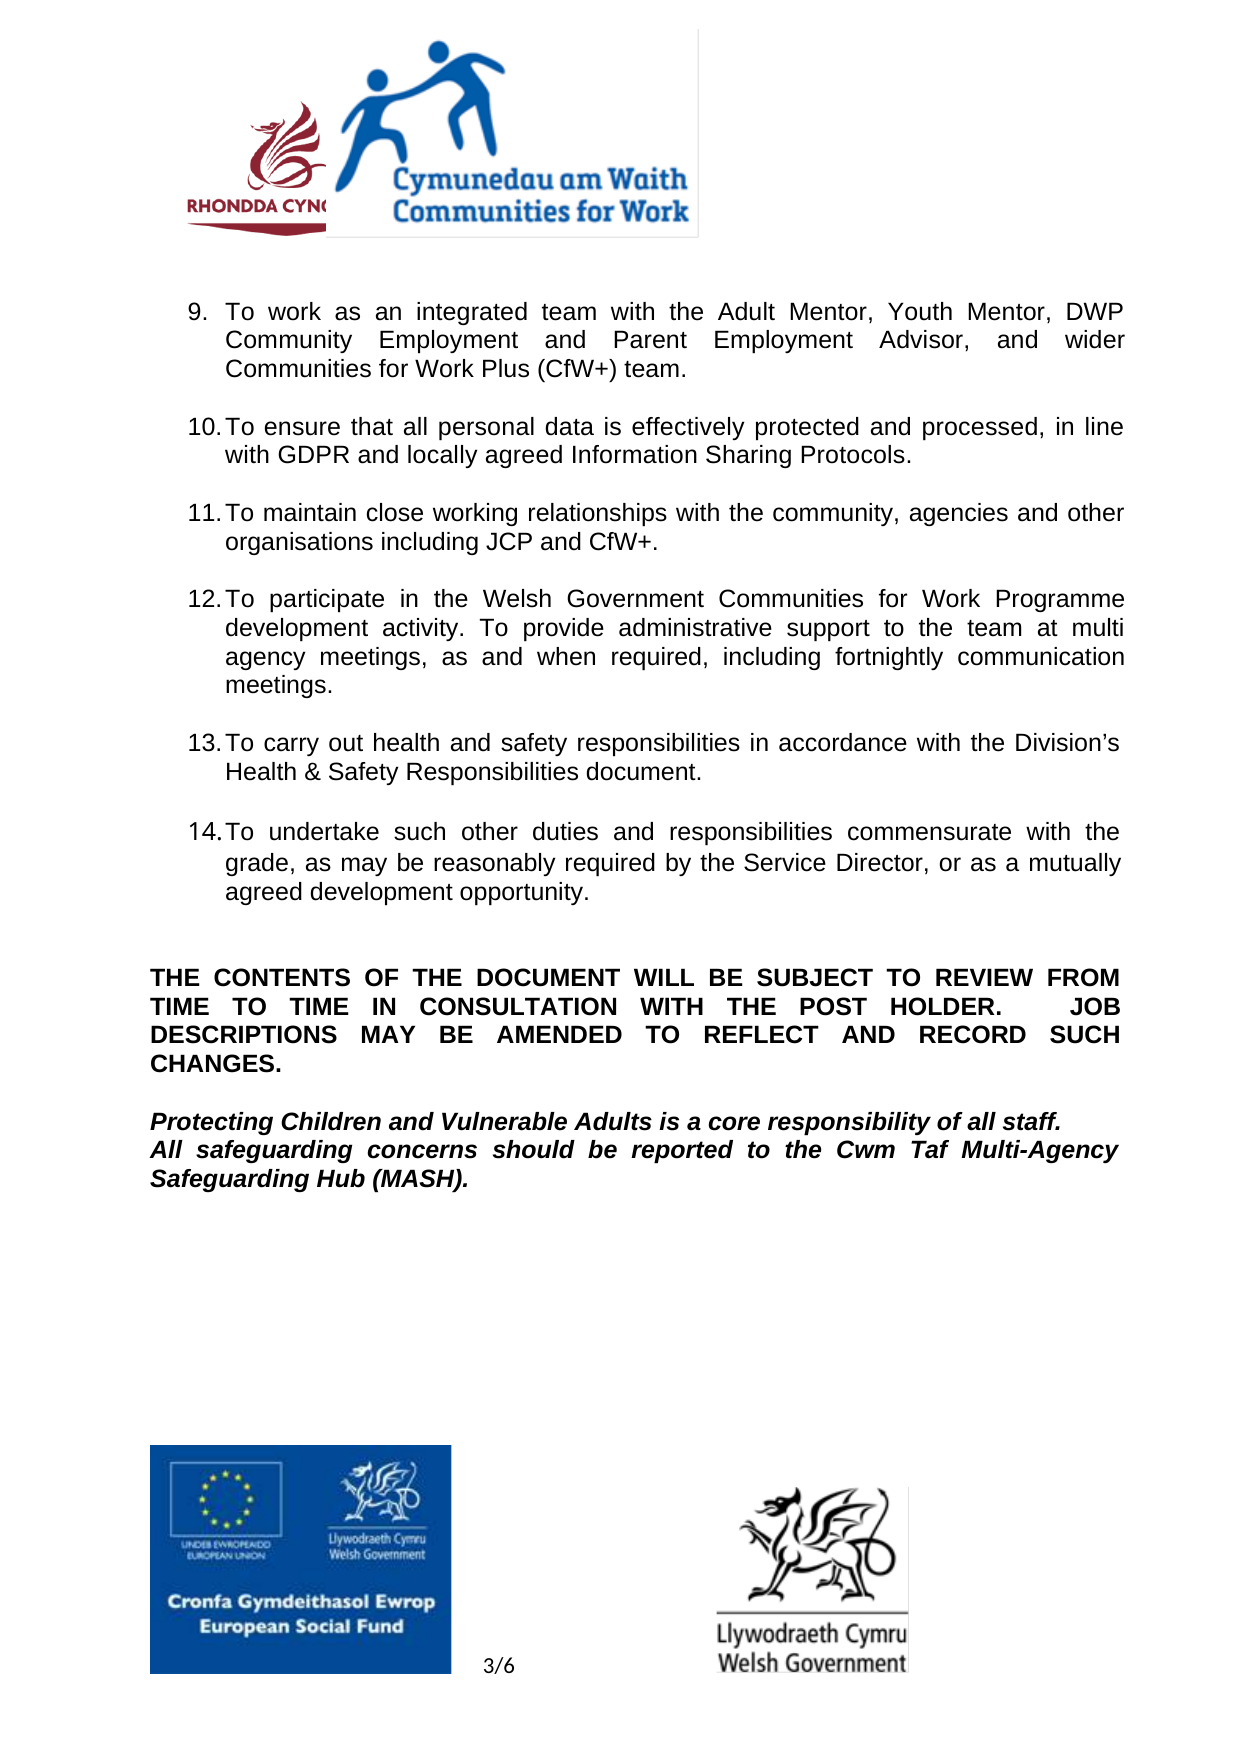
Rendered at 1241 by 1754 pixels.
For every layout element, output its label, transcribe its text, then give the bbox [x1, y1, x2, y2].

picture [187, 29, 700, 239]
text Protecting Children and Vulnerable Adults is a core responsibility of all staff. [150, 1107, 1122, 1136]
list To undertake such other duties and responsibilities commensurate with the grade, as may be reasonably required by the Service Director, or as a mutually agreed development opportunity. [187, 814, 1122, 906]
list To work as an integrated team with the Adult Mentor, Youth Mentor, DWP Community Employment and Parent Employment Advisor, and wider Communities for Work Plus (CfW+) team. [187, 296, 1126, 383]
list To maintain close working relationships with the community, agencies and other organisations including JCP and CfW+. [187, 498, 1126, 555]
list To participate in the Welsh Government Communities for Work Programme development activity. To provide administrative support to the team at multi agency meetings, as and when required, including fortnightly communication meetings. [187, 584, 1126, 699]
picture [716, 1487, 912, 1674]
text All safeguarding concerns should be reported to the Cwm Taf Multi-Agency Safeguarding Hub (MASH). [150, 1136, 1122, 1193]
picture [150, 1445, 452, 1674]
list To carry out health and safety responsibilities in accordance with the Division’s Health & Safety Responsibilities document. [187, 728, 1122, 785]
text THE CONTENTS OF THE DOCUMENT WILL BE SUBJECT TO REVIEW FROM TIME TO TIME IN CONSULTATION WITH THE POST HOLDER. JOB DESCRIPTIONS MAY BE AMENDED TO REFLECT AND RECORD SUCH CHANGES. [150, 963, 1122, 1078]
list To ensure that all personal data is effectively protected and processed, in line with GDPR and locally agreed Information Sharing Protocols. [187, 411, 1126, 469]
